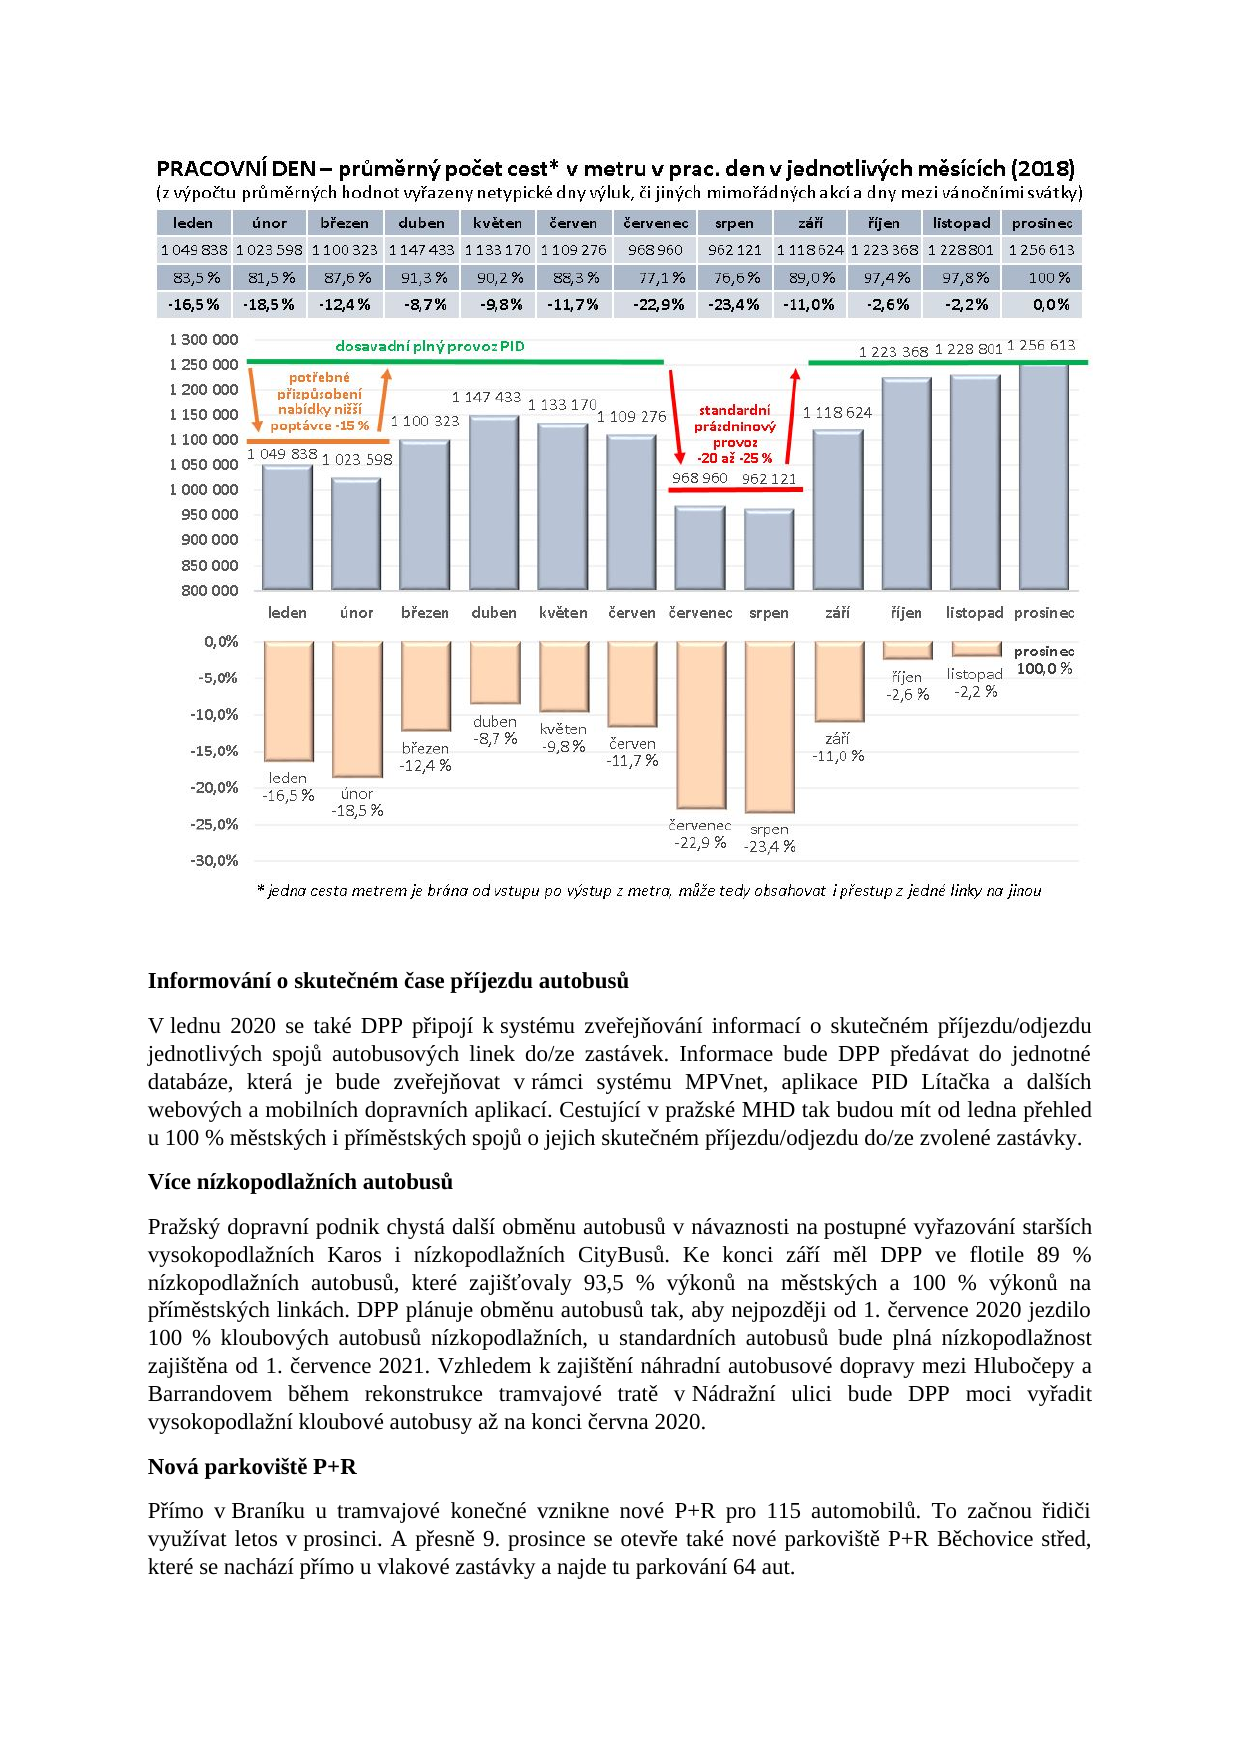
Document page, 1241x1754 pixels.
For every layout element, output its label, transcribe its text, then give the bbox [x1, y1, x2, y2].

text Nová parkoviště P+R [148, 1453, 1093, 1479]
text Přímo v Braníku u tramvajové konečné vznikne nové P+R pro 115 automobilů. To začnou řidiči využívat letos v prosinci. A přesně 9. prosince se otevře také nové parkoviště P+R Běchovice střed, které se nachází přímo u vlakové zastávky a najde tu parkování 64 aut. [148, 1497, 1093, 1579]
text Informování o skutečném čase příjezdu autobusů [148, 967, 1093, 994]
text Více nízkopodlažních autobusů [148, 1168, 1093, 1194]
text Pražský dopravní podnik chystá další obměnu autobusů v návaznosti na postupné vyřazování starších vysokopodlažních Karos i nízkopodlažních CityBusů. Ke konci září měl DPP ve flotile 89 % nízkopodlažních autobusů, které zajišťovaly 93,5 % výkonů na městských a 100 % výkonů na příměstských linkách. DPP plánuje obměnu autobusů tak, aby nejpozději od 1. července 2020 jezdilo 100 % kloubových autobusů nízkopodlažních, u standardních autobusů bude plná nízkopodlažnost zajištěna od 1. července 2021. Vzhledem k zajištění náhradní autobusové dopravy mezi Hlubočepy a Barrandovem během rekonstrukce tramvajové tratě v Nádražní ulici bude DPP moci vyřadit vysokopodlažní kloubové autobusy až na konci června 2020. [148, 1213, 1093, 1434]
picture [147, 147, 1093, 905]
text V lednu 2020 se také DPP připojí k systému zveřejňování informací o skutečném příjezdu/odjezdu jednotlivých spojů autobusových linek do/ze zastávek. Informace bude DPP předávat do jednotné databáze, která je bude zveřejňovat v rámci systému MPVnet, aplikace PID Lítačka a dalších webových a mobilních dopravních aplikací. Cestující v pražské MHD tak budou mít od ledna přehled u 100 % městských i příměstských spojů o jejich skutečném příjezdu/odjezdu do/ze zvolené zastávky. [148, 1012, 1093, 1150]
